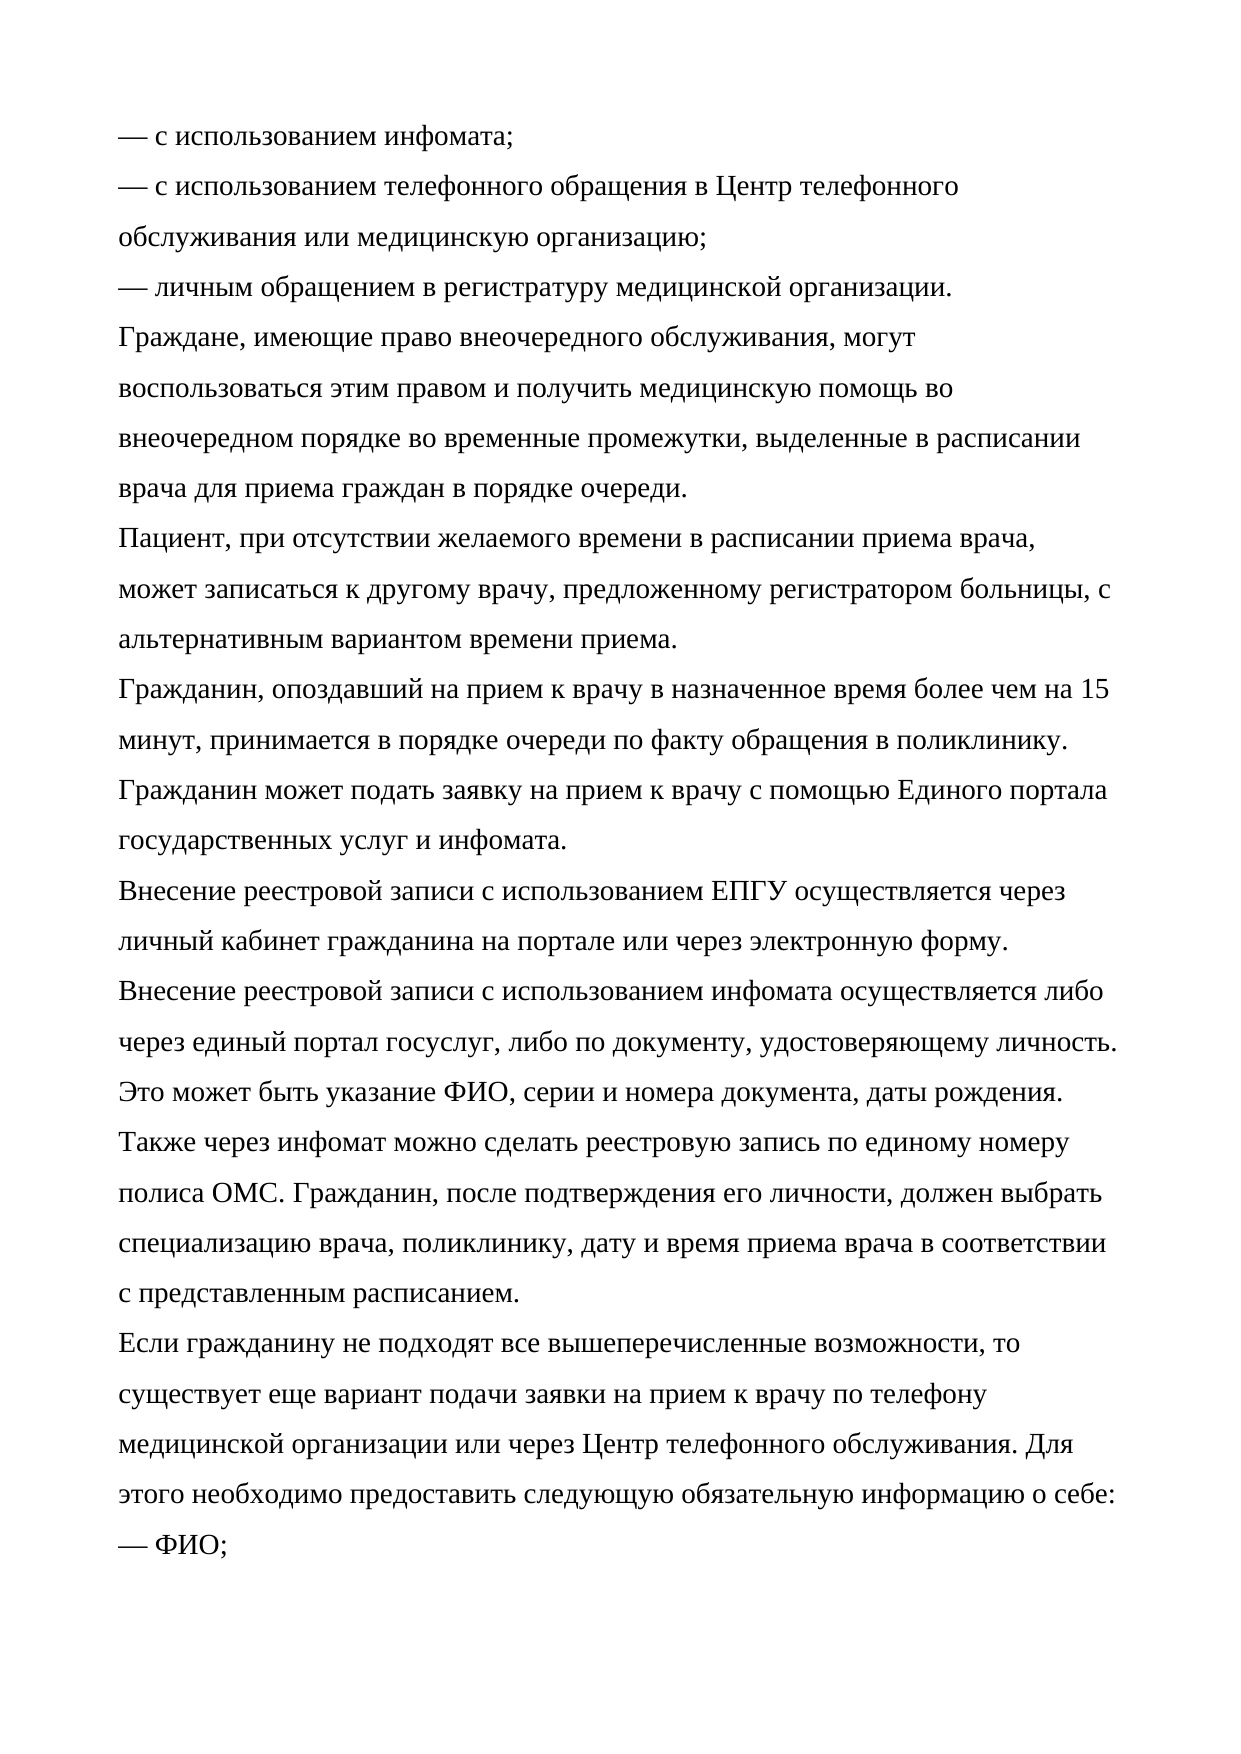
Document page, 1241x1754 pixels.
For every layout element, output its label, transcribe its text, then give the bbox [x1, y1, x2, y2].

text Внесение реестровой записи с использованием ЕПГУ осуществляется через личный кабинет гражданина на портале или через электронную форму. Внесение реестровой записи с использованием инфомата осуществляется либо через единый портал госуслуг, либо по документу, удостоверяющему личность. Это может быть указание ФИО, серии и номера документа, даты рождения. Также через инфомат можно сделать реестровую запись по единому номеру полиса ОМС. Гражданин, после подтверждения его личности, должен выбрать специализацию врача, поликлинику, дату и время приема врача в соответствии с представленным расписанием. [118, 873, 1122, 1309]
text — с использованием телефонного обращения в Центр телефонного обслуживания или медицинскую организацию; [118, 168, 1122, 252]
text Если гражданину не подходят все вышеперечисленные возможности, то существует еще вариант подачи заявки на прием к врачу по телефону медицинской организации или через Центр телефонного обслуживания. Для этого необходимо предоставить следующую обязательную информацию о себе: [118, 1326, 1122, 1510]
text — личным обращением в регистратуру медицинской организации. [118, 269, 1122, 303]
text — ФИО; [118, 1527, 1122, 1560]
text Гражданин может подать заявку на прием к врачу с помощью Единого портала государственных услуг и инфомата. [118, 772, 1122, 856]
text Граждане, имеющие право внеочередного обслуживания, могут воспользоваться этим правом и получить медицинскую помощь во внеочередном порядке во временные промежутки, выделенные в расписании врача для приема граждан в порядке очереди. [118, 319, 1122, 504]
text — с использованием инфомата; [118, 118, 1122, 152]
text Гражданин, опоздавший на прием к врачу в назначенное время более чем на 15 минут, принимается в порядке очереди по факту обращения в поликлинику. [118, 672, 1122, 755]
text Пациент, при отсутствии желаемого времени в расписании приема врача, может записаться к другому врачу, предложенному регистратором больницы, с альтернативным вариантом времени приема. [118, 521, 1122, 655]
